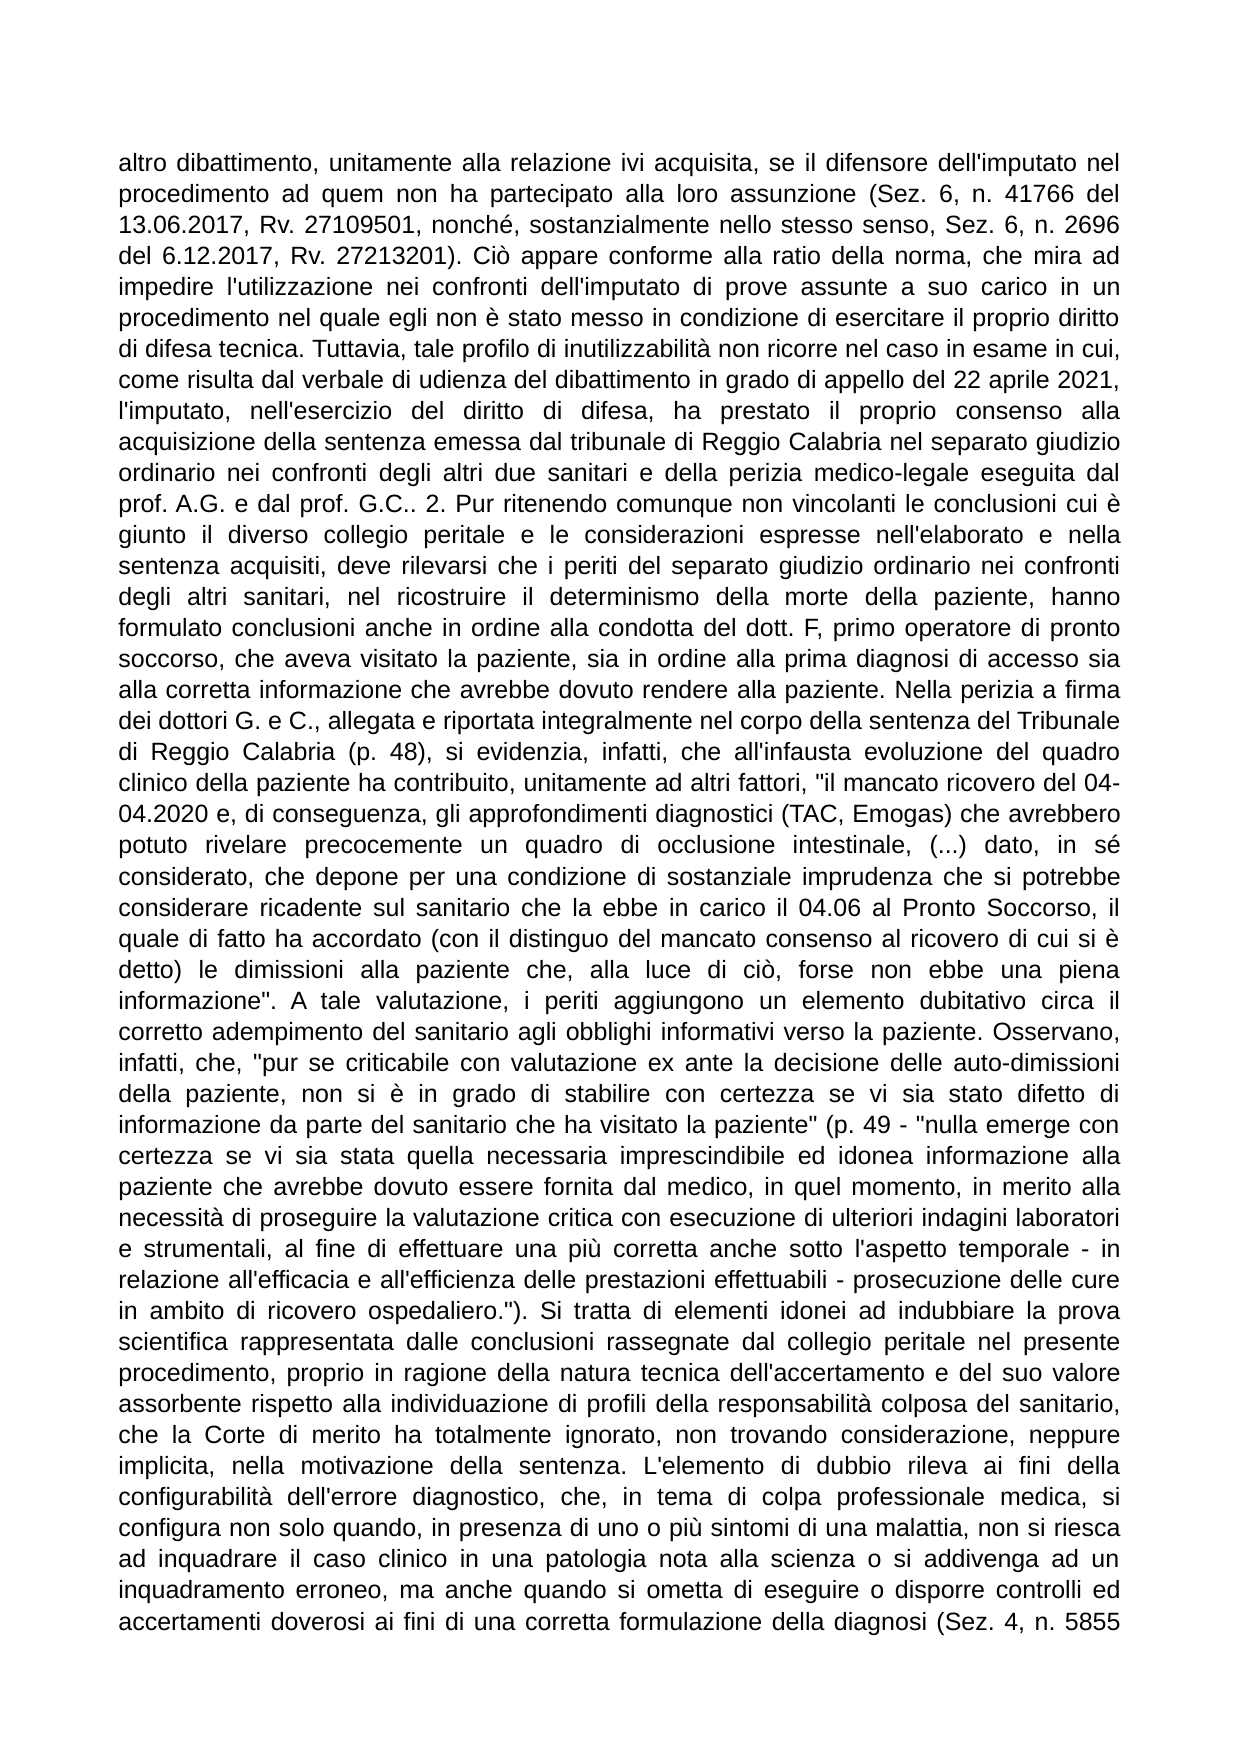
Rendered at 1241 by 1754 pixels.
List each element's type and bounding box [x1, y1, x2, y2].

text [118, 148, 1122, 1635]
